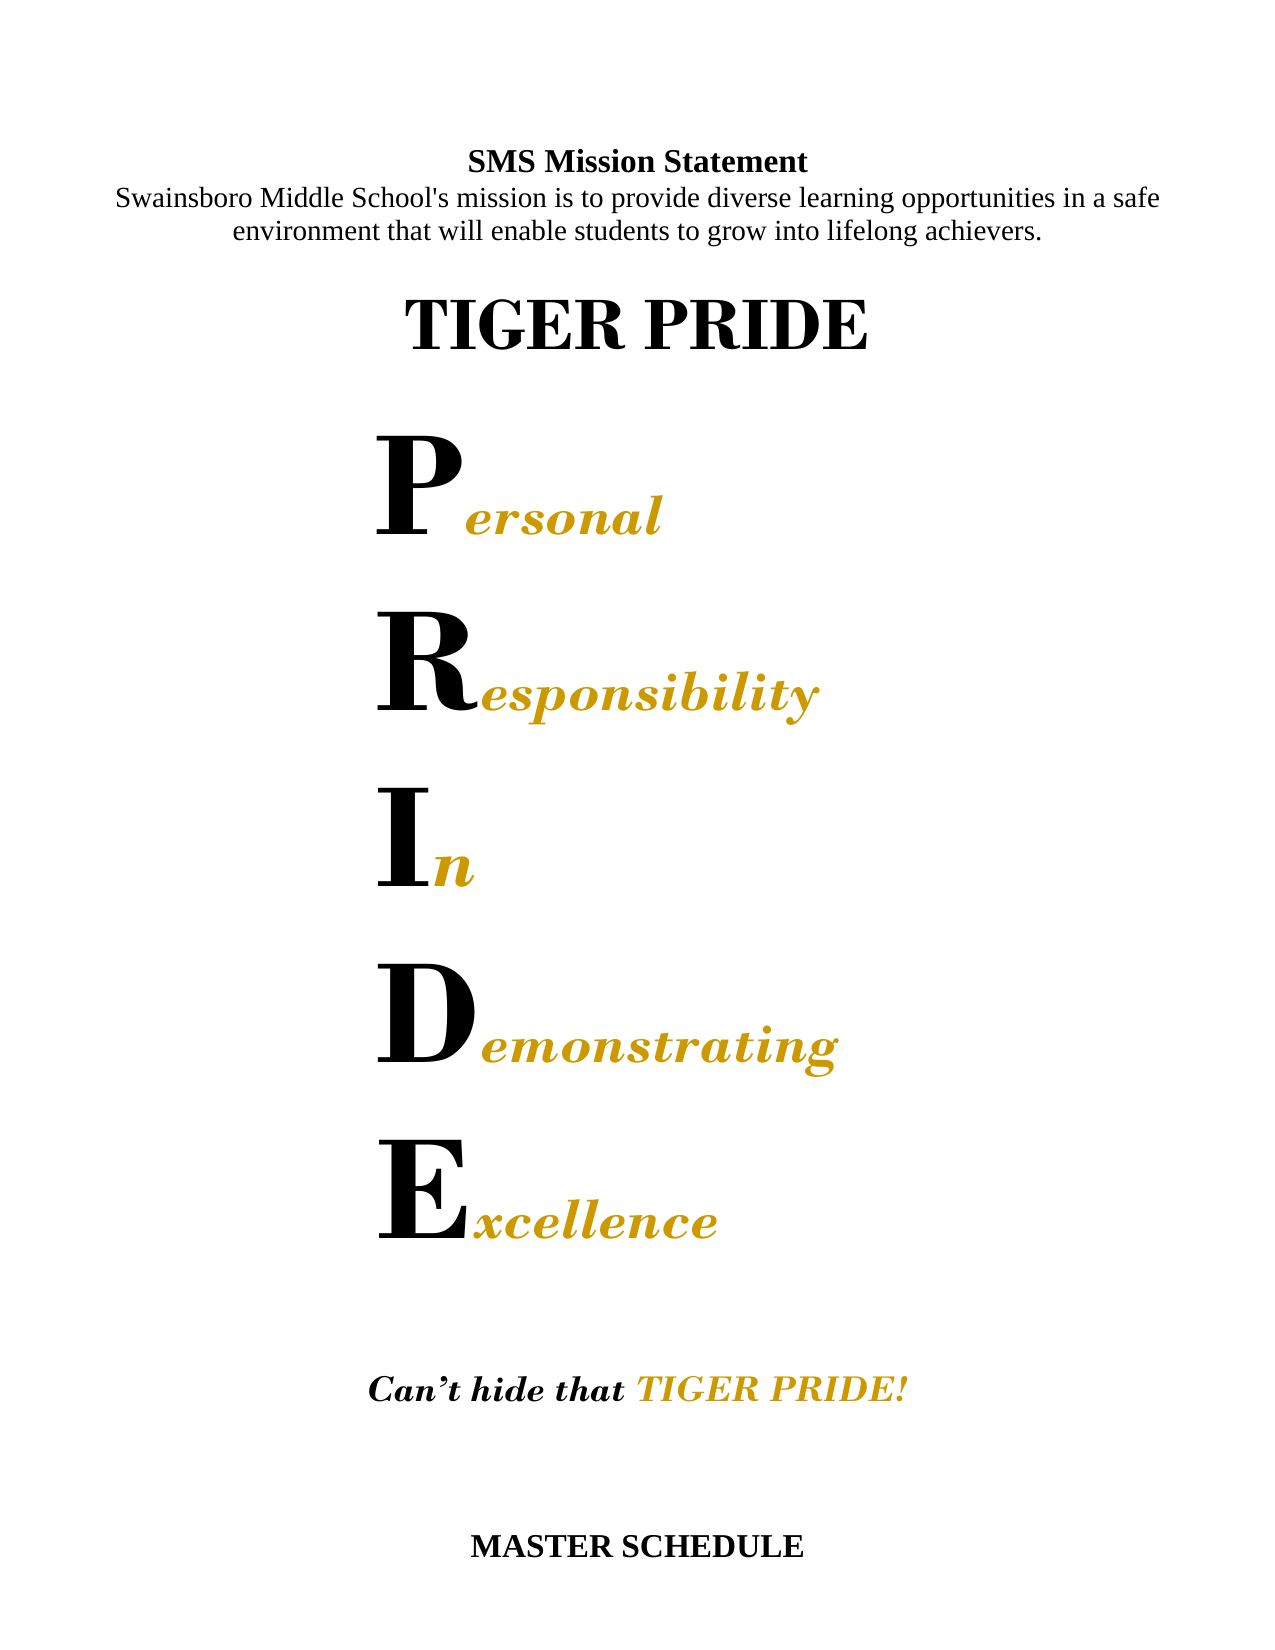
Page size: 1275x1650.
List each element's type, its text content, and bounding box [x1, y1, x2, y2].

text Demonstrating [375, 925, 1200, 1101]
text Excellence [375, 1101, 1200, 1277]
text Swainsboro Middle School's mission is to provide diverse learning opportunities in a safe environment that will enable students to grow into lifelong achievers. [75, 180, 1200, 247]
text Can’t hide that TIGER PRIDE! [75, 1367, 1200, 1412]
text Responsibility [375, 573, 1200, 749]
text MASTER SCHEDULE [75, 1526, 1200, 1564]
text TIGER PRIDE [75, 281, 1200, 369]
text Personal [375, 397, 1200, 573]
text In [375, 749, 1200, 925]
text SMS Mission Statement [75, 141, 1200, 180]
